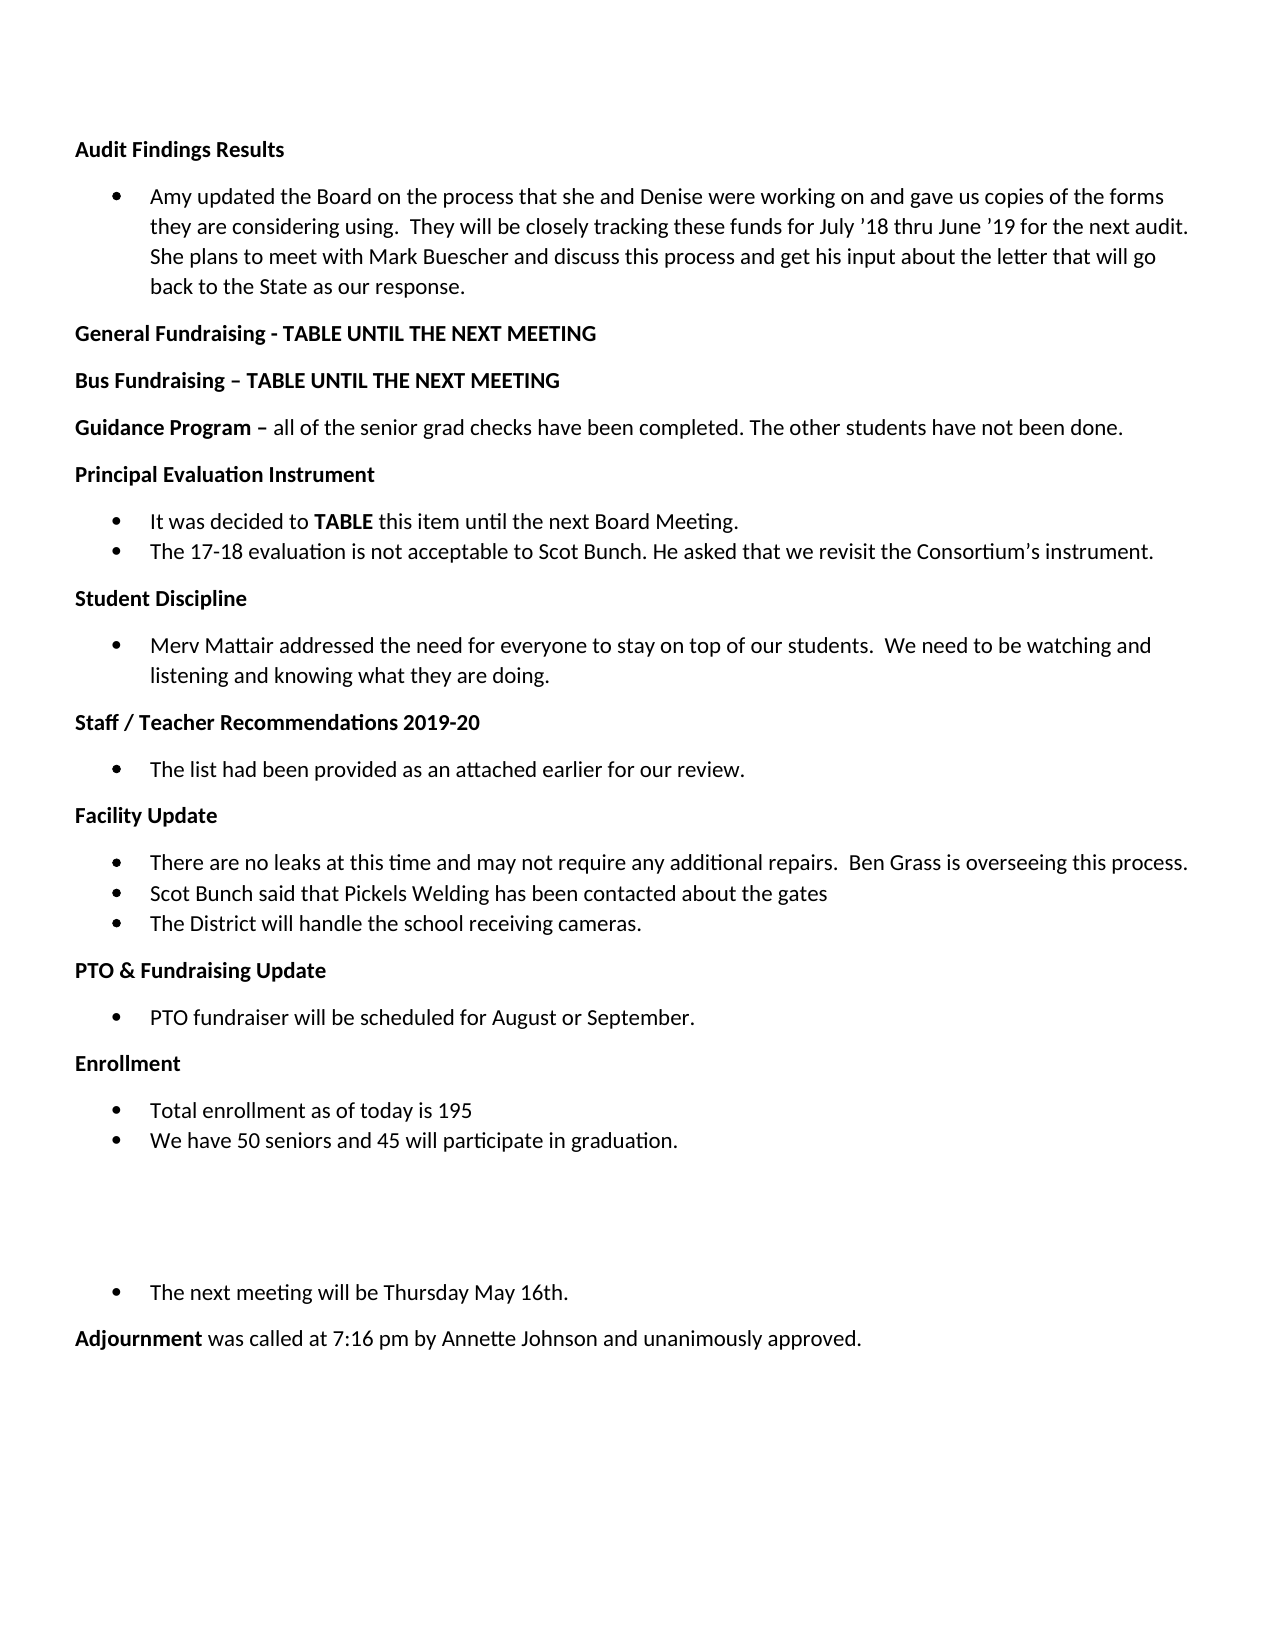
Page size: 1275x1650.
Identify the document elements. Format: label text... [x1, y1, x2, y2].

text General Fundraising - TABLE UNTIL THE NEXT MEETING [75, 319, 1200, 347]
text Principal Evaluation Instrument [75, 460, 1200, 488]
text Bus Fundraising – TABLE UNTIL THE NEXT MEETING [75, 366, 1200, 394]
text Audit Findings Results [75, 135, 1200, 163]
list The 17-18 evaluation is not acceptable to Scot Bunch. He asked that we revisit the Consortium’s instrument. [112, 537, 1200, 565]
list It was decided to TABLE this item until the next Board Meeting. [112, 507, 1200, 535]
list Amy updated the Board on the process that she and Denise were working on and gave us copies of the forms they are considering using. They will be closely tracking these funds for July ’18 thru June ’19 for the next audit. She plans to meet with Mark Buescher and discuss this process and get his input about the letter that will go back to the State as our response. [112, 182, 1200, 301]
list The next meeting will be Thursday May 16th. [112, 1278, 1200, 1306]
text PTO & Fundraising Update [75, 956, 1200, 984]
text Student Discipline [75, 584, 1200, 612]
list PTO fundraiser will be scheduled for August or September. [112, 1003, 1200, 1031]
text Adjournment was called at 7:16 pm by Annette Johnson and unanimously approved. [75, 1324, 1200, 1353]
text Guidance Program – all of the senior grad checks have been completed. The other students have not been done. [75, 413, 1200, 441]
list There are no leaks at this time and may not require any additional repairs. Ben Grass is overseeing this process. [112, 848, 1200, 877]
list The District will handle the school receiving cameras. [112, 909, 1200, 937]
text Staff / Teacher Recommendations 2019-20 [75, 708, 1200, 736]
list Total enrollment as of today is 195 [112, 1096, 1200, 1124]
text Facility Update [75, 802, 1200, 830]
list Scot Bunch said that Pickels Welding has been contacted about the gates [112, 879, 1200, 907]
list Merv Mattair addressed the need for everyone to stay on top of our students. We need to be watching and listening and knowing what they are doing. [112, 631, 1200, 689]
list The list had been provided as an attached earlier for our review. [112, 755, 1200, 783]
list We have 50 seniors and 45 will participate in graduation. [112, 1127, 1200, 1155]
text Enrollment [75, 1049, 1200, 1078]
